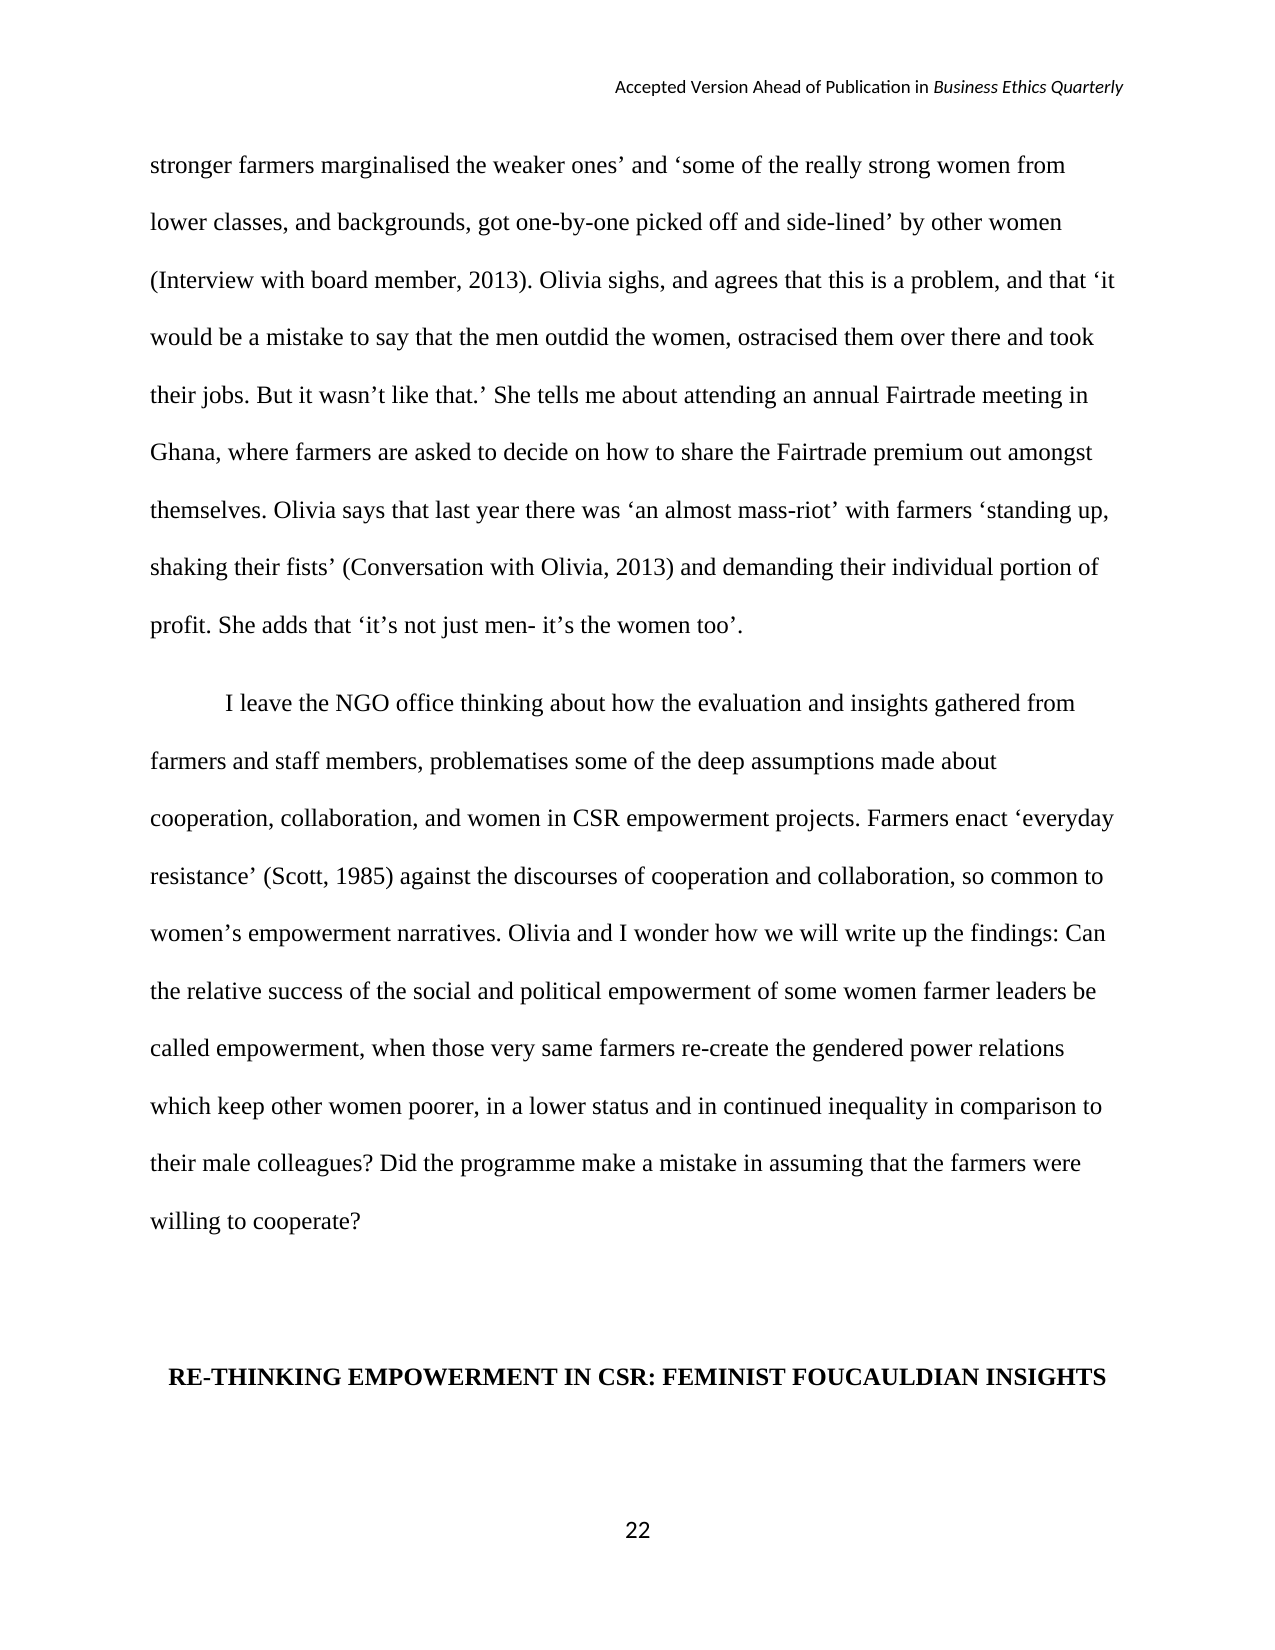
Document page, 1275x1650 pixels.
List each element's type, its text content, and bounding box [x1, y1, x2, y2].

text RE-THINKING EMPOWERMENT IN CSR: FEMINIST FOUCAULDIAN INSIGHTS [150, 1362, 1125, 1391]
text I leave the NGO office thinking about how the evaluation and insights gathered from farmers and staff members, problematises some of the deep assumptions made about cooperation, collaboration, and women in CSR empowerment projects. Farmers enact ‘everyday resistance’ (Scott, 1985) against the discourses of cooperation and collaboration, so common to women’s empowerment narratives. Olivia and I wonder how we will write up the findings: Can the relative success of the social and political empowerment of some women farmer leaders be called empowerment, when those very same farmers re-create the gendered power relations which keep other women poorer, in a lower status and in continued inequality in comparison to their male colleagues? Did the programme make a mistake in assuming that the farmers were willing to cooperate? [150, 688, 1125, 1234]
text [150, 150, 1125, 639]
